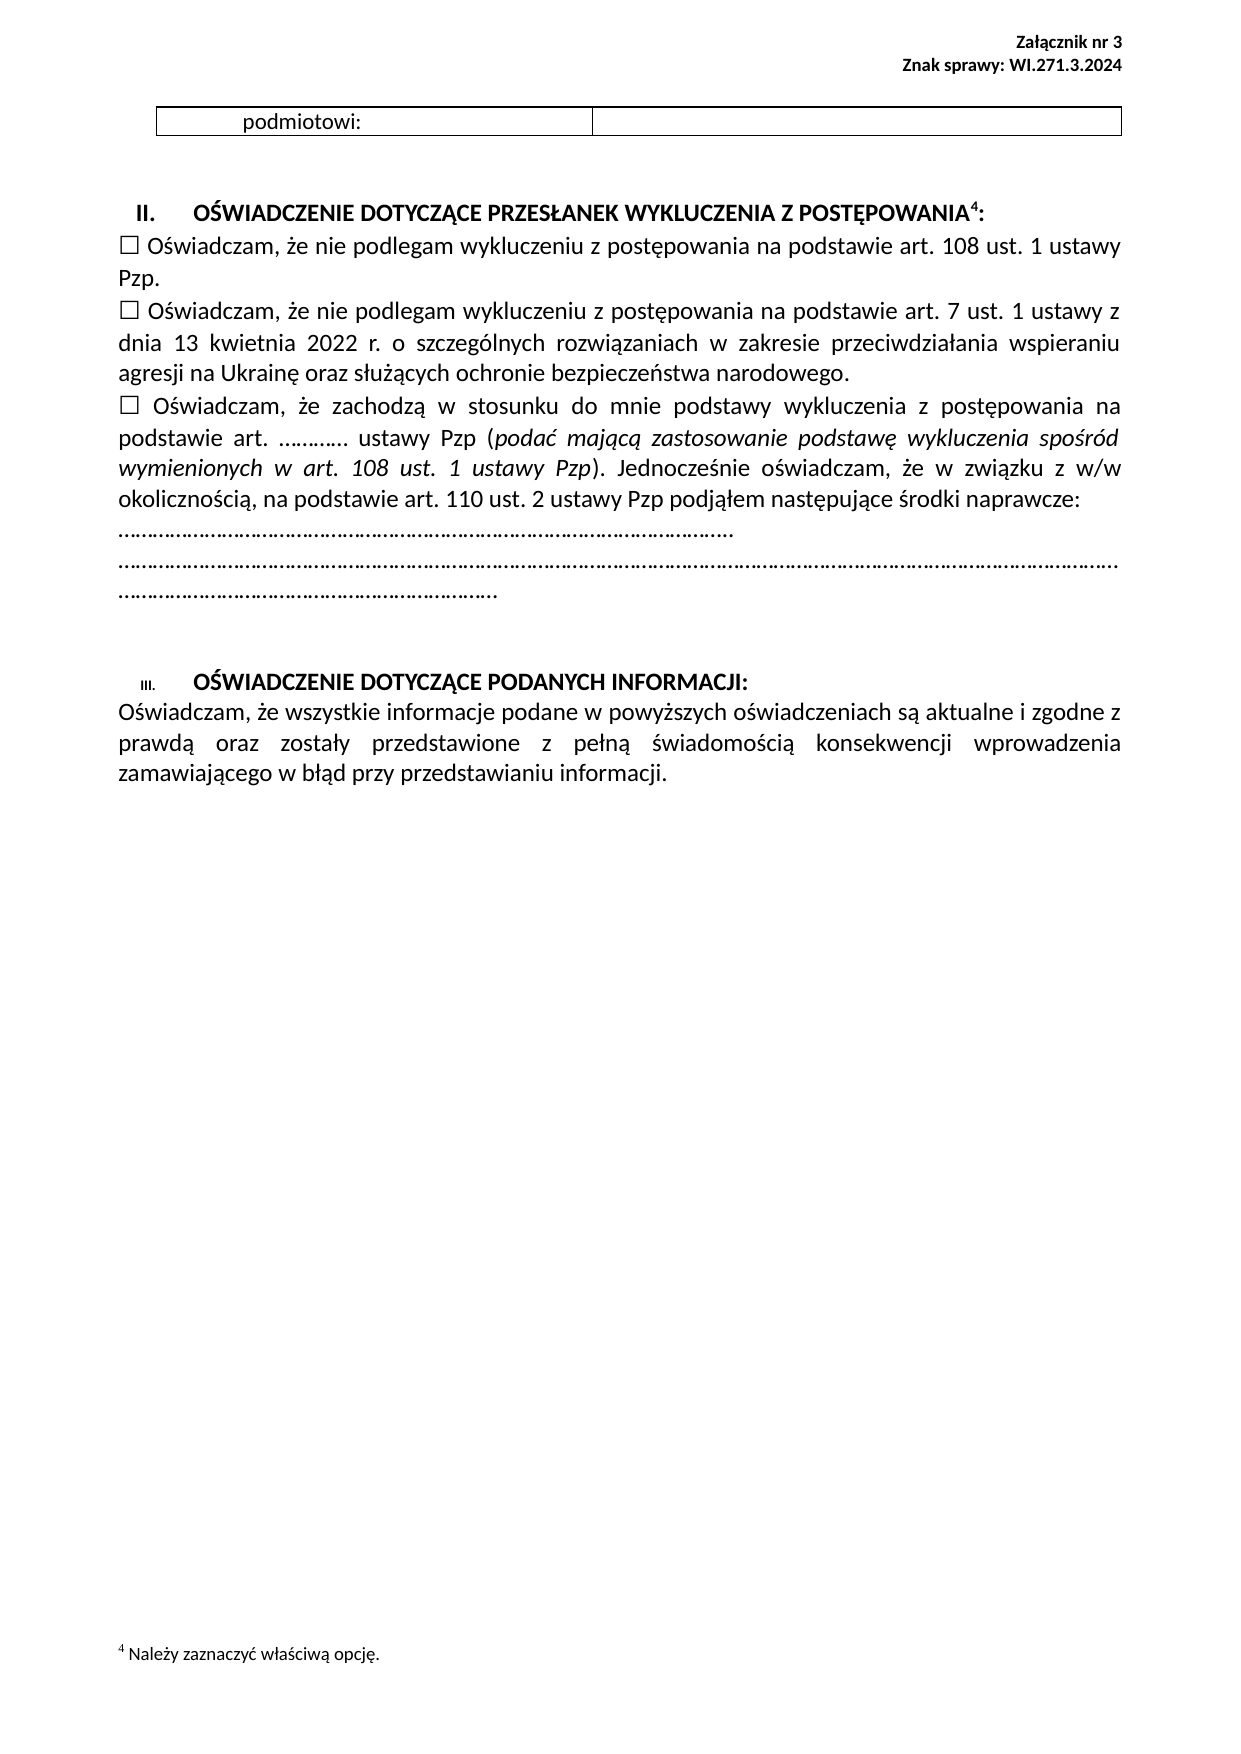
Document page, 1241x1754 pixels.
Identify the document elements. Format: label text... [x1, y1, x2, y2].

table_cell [593, 108, 1121, 135]
list OŚWIADCZENIE DOTYCZĄCE PRZESŁANEK WYKLUCZENIA Z POSTĘPOWANIA: [156, 197, 1122, 228]
text Oświadczam, że nie podlegam wykluczeniu z postępowania na podstawie art. 108 ust. 1 ustawy Pzp. [118, 228, 1122, 293]
text Oświadczam, że nie podlegam wykluczeniu z postępowania na podstawie art. 7 ust. 1 ustawy z dnia 13 kwietnia 2022 r. o szczególnych rozwiązaniach w zakresie przeciwdziałania wspieraniu agresji na Ukrainę oraz służących ochronie bezpieczeństwa narodowego. [118, 293, 1122, 388]
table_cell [157, 108, 592, 135]
list OŚWIADCZENIE DOTYCZĄCE PODANYCH INFORMACJI: [156, 666, 1122, 696]
text ……………………………………………………………………………………………..…………………………………………………………………………………………………………………………………………………………………………………………………………………… [118, 513, 1122, 605]
text Oświadczam, że zachodzą w stosunku do mnie podstawy wykluczenia z postępowania na podstawie art. ………… ustawy Pzp (podać mającą zastosowanie podstawę wykluczenia spośród wymienionych w art. 108 ust. 1 ustawy Pzp). Jednocześnie oświadczam, że w związku z w/w okolicznością, na podstawie art. 110 ust. 2 ustawy Pzp podjąłem następujące środki naprawcze: [118, 388, 1122, 513]
text Oświadczam, że wszystkie informacje podane w powyższych oświadczeniach są aktualne i zgodne z prawdą oraz zostały przedstawione z pełną świadomością konsekwencji wprowadzenia zamawiającego w błąd przy przedstawianiu informacji. [118, 696, 1122, 788]
